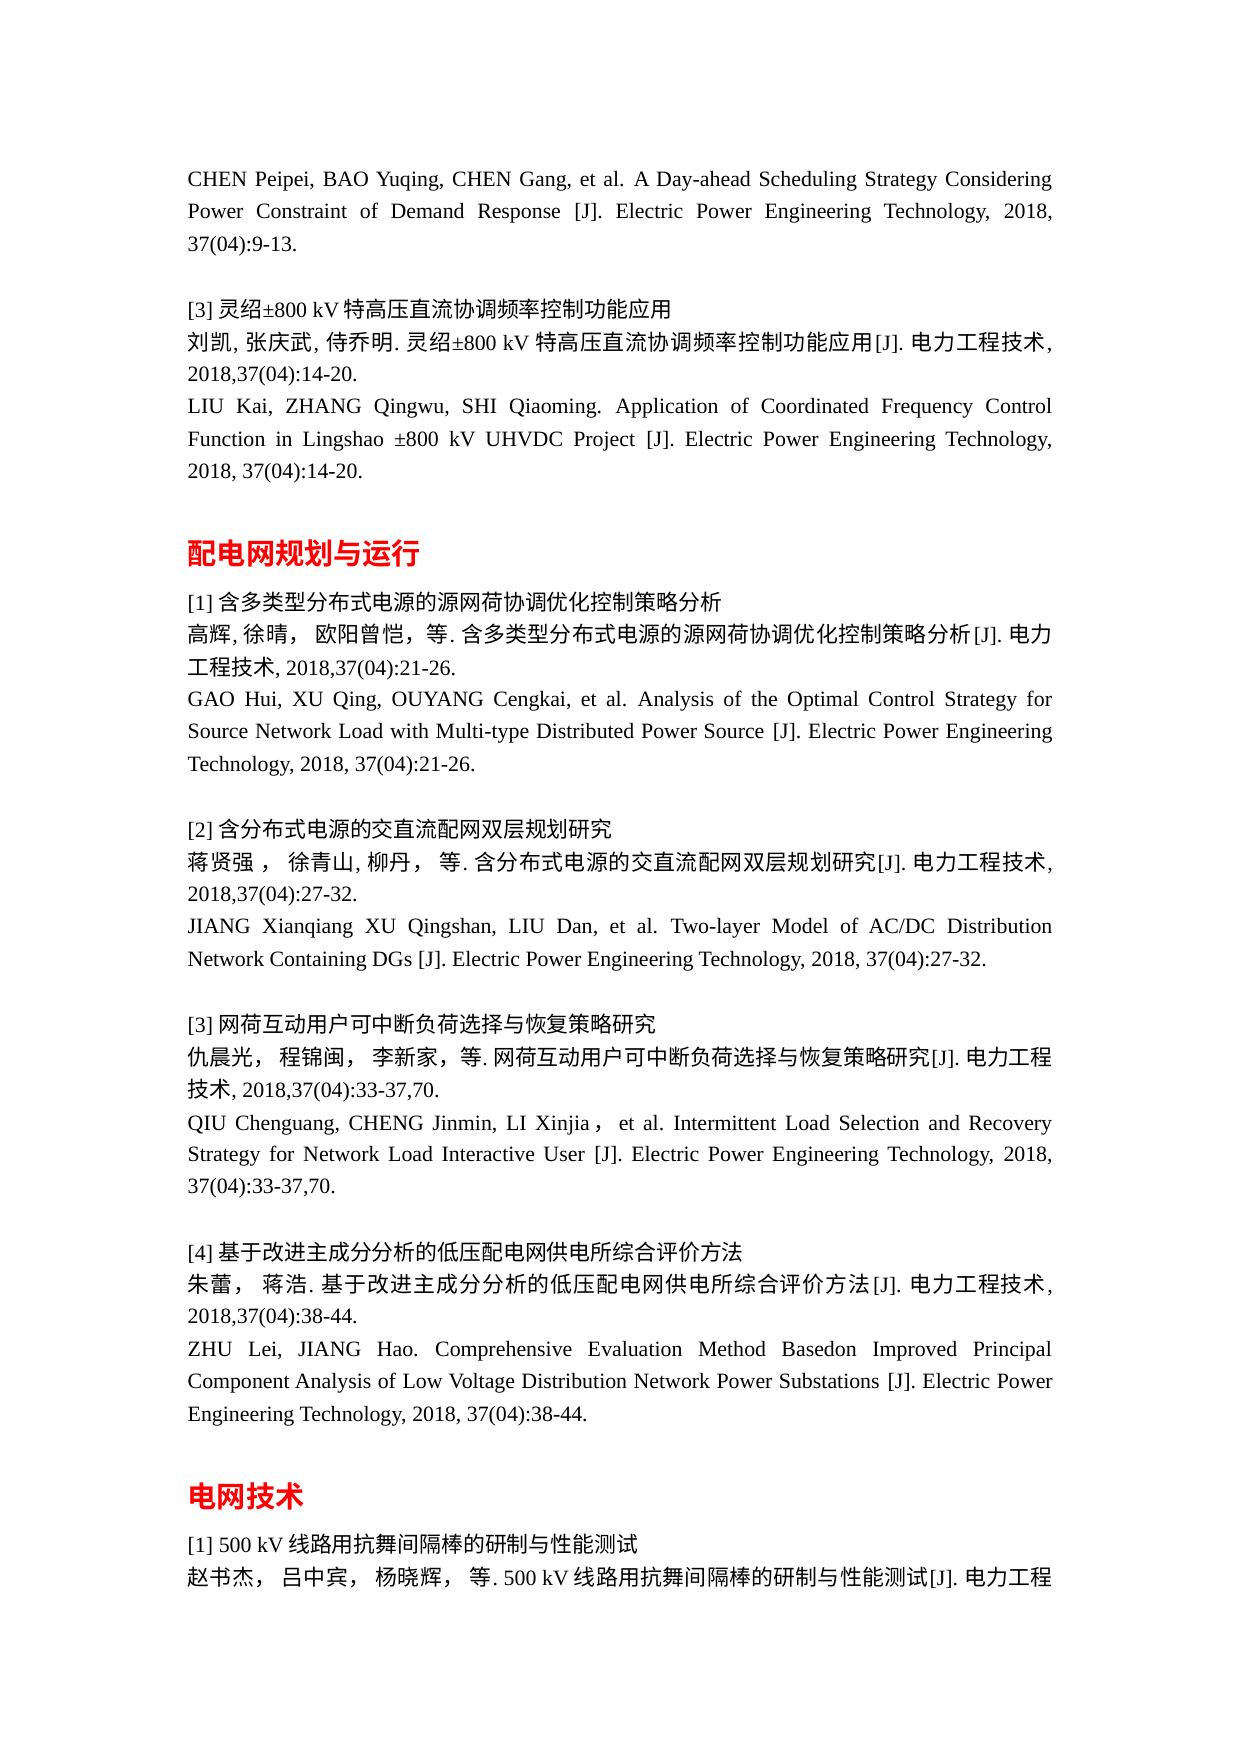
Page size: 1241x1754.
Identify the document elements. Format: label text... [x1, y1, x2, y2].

text 配电网规划与运行 [187, 519, 1053, 584]
text [3] 灵绍±800 kV特高压直流协调频率控制功能应用 [187, 292, 1053, 324]
text JIANG Xianqiang XU Qingshan, LIU Dan, et al. Two-layer Model of AC/DC Distribution Network Containing DGs [J]. Electric Power Engineering Technology, 2018, 37(04):27-32. [187, 909, 1053, 974]
text [1] 500 kV线路用抗舞间隔棒的研制与性能测试 [187, 1527, 1053, 1559]
text LIU Kai, ZHANG Qingwu, SHI Qiaoming. Application of Coordinated Frequency Control Function in Lingshao ±800 kV UHVDC Project [J]. Electric Power Engineering Technology, 2018, 37(04):14-20. [187, 389, 1053, 487]
text [3] 网荷互动用户可中断负荷选择与恢复策略研究 [187, 1007, 1053, 1039]
text GAO Hui, XU Qing, OUYANG Cengkai, et al. Analysis of the Optimal Control Strategy for Source Network Load with Multi-type Distributed Power Source [J]. Electric Power Engineering Technology, 2018, 37(04):21-26. [187, 682, 1053, 779]
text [187, 1559, 1053, 1592]
text QIU Chenguang, CHENG Jinmin, LI Xinjia，et al. Intermittent Load Selection and Recovery Strategy for Network Load Interactive User [J]. Electric Power Engineering Technology, 2018, 37(04):33-37,70. [187, 1104, 1053, 1202]
text ZHU Lei, JIANG Hao. Comprehensive Evaluation Method Basedon Improved Principal Component Analysis of Low Voltage Distribution Network Power Substations [J]. Electric Power Engineering Technology, 2018, 37(04):38-44. [187, 1332, 1053, 1429]
text [4] 基于改进主成分分析的低压配电网供电所综合评价方法 [187, 1234, 1053, 1267]
text 朱蕾， 蒋浩. 基于改进主成分分析的低压配电网供电所综合评价方法[J]. 电力工程技术, 2018,37(04):38-44. [187, 1267, 1053, 1332]
text 蒋贤强 ， 徐青山, 柳丹， 等. 含分布式电源的交直流配网双层规划研究[J]. 电力工程技术, 2018,37(04):27-32. [187, 844, 1053, 909]
text [1] 含多类型分布式电源的源网荷协调优化控制策略分析 [187, 584, 1053, 617]
text 刘凯, 张庆武, 侍乔明. 灵绍±800 kV特高压直流协调频率控制功能应用[J]. 电力工程技术, 2018,37(04):14-20. [187, 324, 1053, 389]
text [2] 含分布式电源的交直流配网双层规划研究 [187, 812, 1053, 844]
text 电网技术 [187, 1462, 1053, 1527]
text CHEN Peipei, BAO Yuqing, CHEN Gang, et al. A Day-ahead Scheduling Strategy Considering Power Constraint of Demand Response [J]. Electric Power Engineering Technology, 2018, 37(04):9-13. [187, 162, 1053, 259]
text 高辉, 徐晴， 欧阳曾恺，等. 含多类型分布式电源的源网荷协调优化控制策略分析[J]. 电力工程技术, 2018,37(04):21-26. [187, 617, 1053, 682]
text 仇晨光， 程锦闽， 李新家，等. 网荷互动用户可中断负荷选择与恢复策略研究[J]. 电力工程技术, 2018,37(04):33-37,70. [187, 1039, 1053, 1104]
